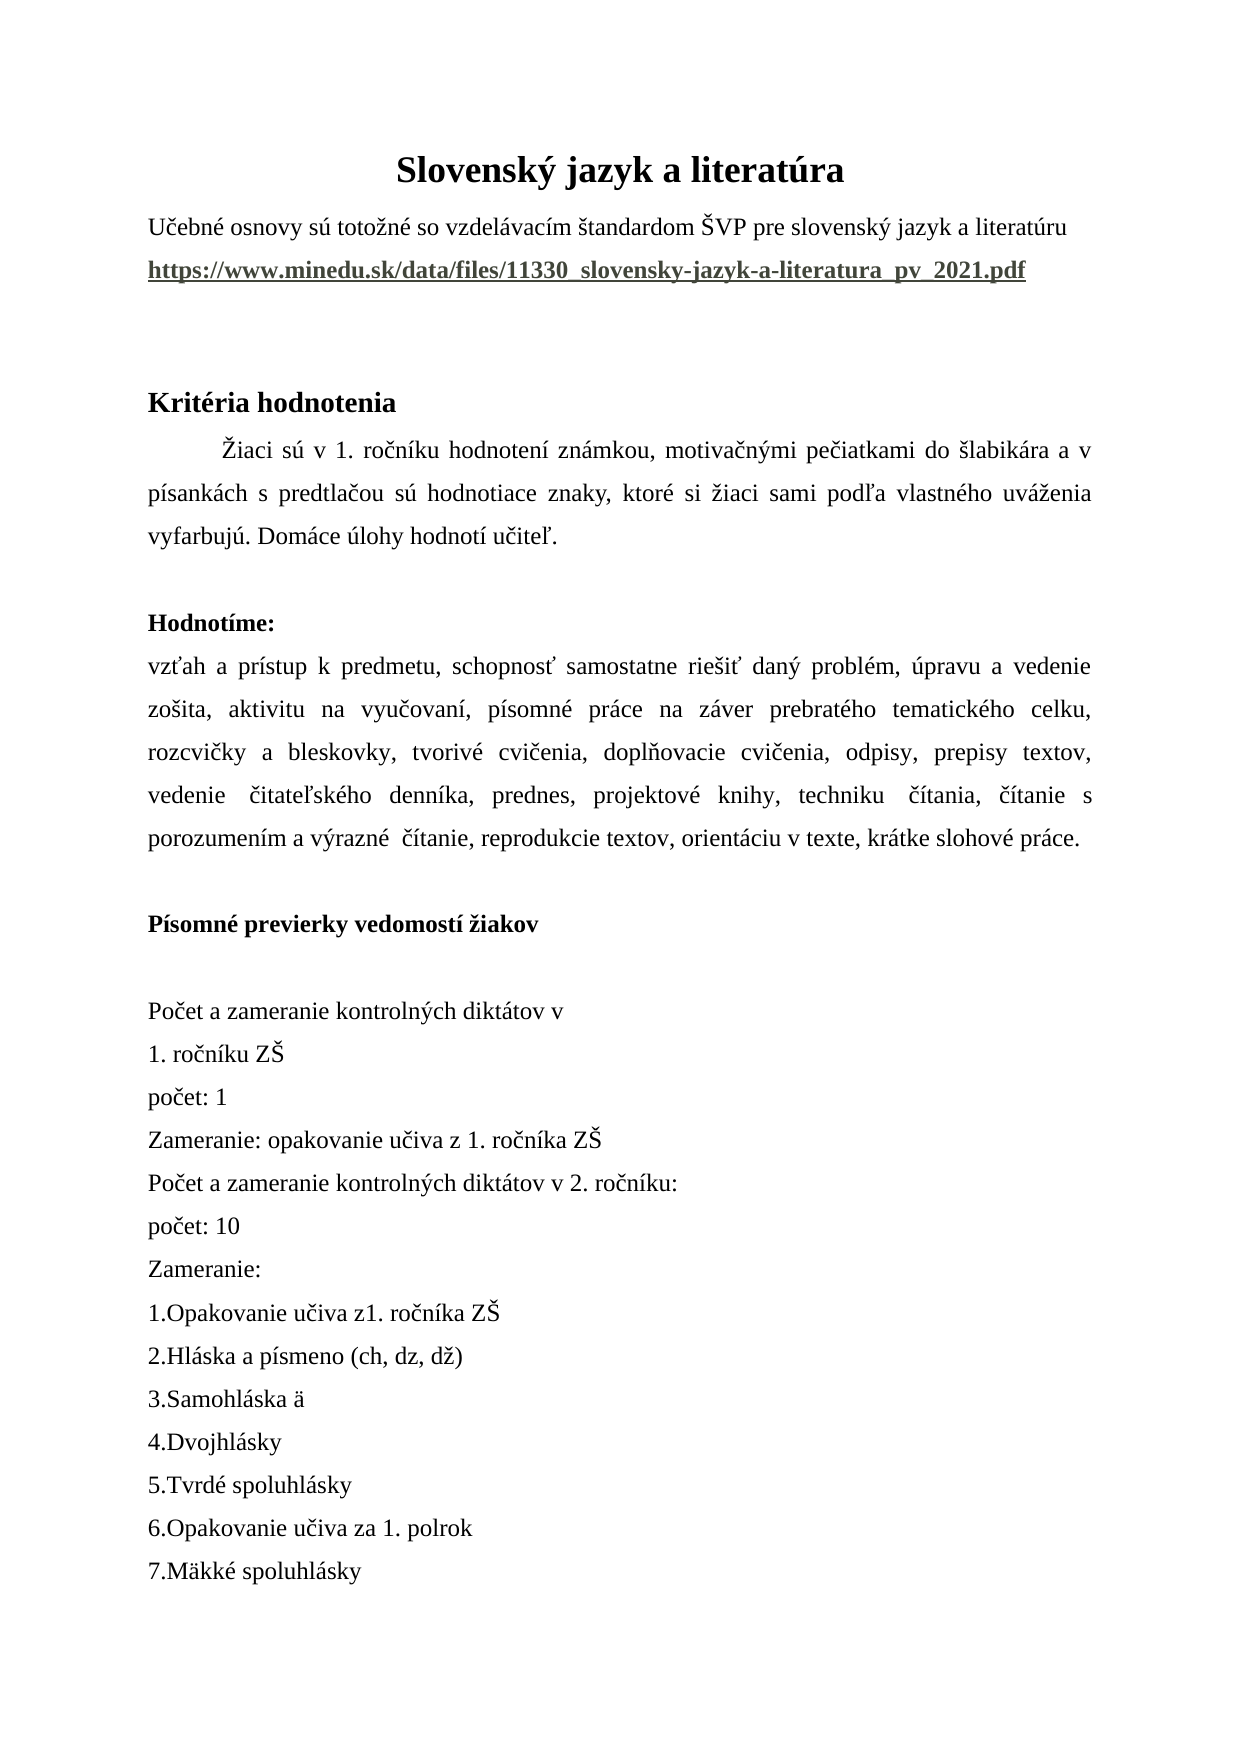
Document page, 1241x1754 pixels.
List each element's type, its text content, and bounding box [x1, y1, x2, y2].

text 6.Opakovanie učiva za 1. polrok [148, 1513, 1093, 1542]
text 7.Mäkké spoluhlásky [148, 1556, 1093, 1585]
text Počet a zameranie kontrolných diktátov v 2. ročníku: [148, 1168, 1093, 1197]
text Kritéria hodnotenia [148, 385, 1093, 418]
text Písomné previerky vedomostí žiakov [148, 909, 1093, 938]
text Hodnotíme: [148, 608, 1093, 636]
text Slovenský jazyk a literatúra [148, 148, 1093, 191]
text 5.Tvrdé spoluhlásky [148, 1470, 1093, 1499]
text počet: 10 [148, 1211, 1093, 1240]
text vzťah a prístup k predmetu, schopnosť samostatne riešiť daný problém, úpravu a vedenie zošita, aktivitu na vyučovaní, písomné práce na záver prebratého tematického celku, rozcvičky a bleskovky, tvorivé cvičenia, doplňovacie cvičenia, odpisy, prepisy textov, vedenie čitateľského denníka, prednes, projektové knihy, techniku čítania, čítanie s porozumením a výrazné čítanie, reprodukcie textov, orientáciu v texte, krátke slohové práce. [148, 651, 1093, 852]
text 3.Samohláska ä [148, 1384, 1093, 1413]
text Zameranie: opakovanie učiva z 1. ročníka ZŠ [148, 1125, 1093, 1154]
text 1.Opakovanie učiva z1. ročníka ZŠ [148, 1298, 1093, 1326]
text https://www.minedu.sk/data/files/11330_slovensky-jazyk-a-literatura_pv_2021.pdf [148, 255, 1093, 284]
text Počet a zameranie kontrolných diktátov v [148, 996, 1093, 1024]
text Učebné osnovy sú totožné so vzdelávacím štandardom ŠVP pre slovenský jazyk a literatúru [148, 212, 1093, 241]
text 4.Dvojhlásky [148, 1427, 1093, 1456]
text 2.Hláska a písmeno (ch, dz, dž) [148, 1341, 1093, 1369]
text Žiaci sú v 1. ročníku hodnotení známkou, motivačnými pečiatkami do šlabikára a v písankách s predtlačou sú hodnotiace znaky, ktoré si žiaci sami podľa vlastného uváženia vyfarbujú. Domáce úlohy hodnotí učiteľ. [148, 435, 1093, 550]
text Zameranie: [148, 1254, 1093, 1283]
text 1. ročníku ZŠ [148, 1039, 1093, 1068]
text počet: 1 [148, 1082, 1093, 1111]
